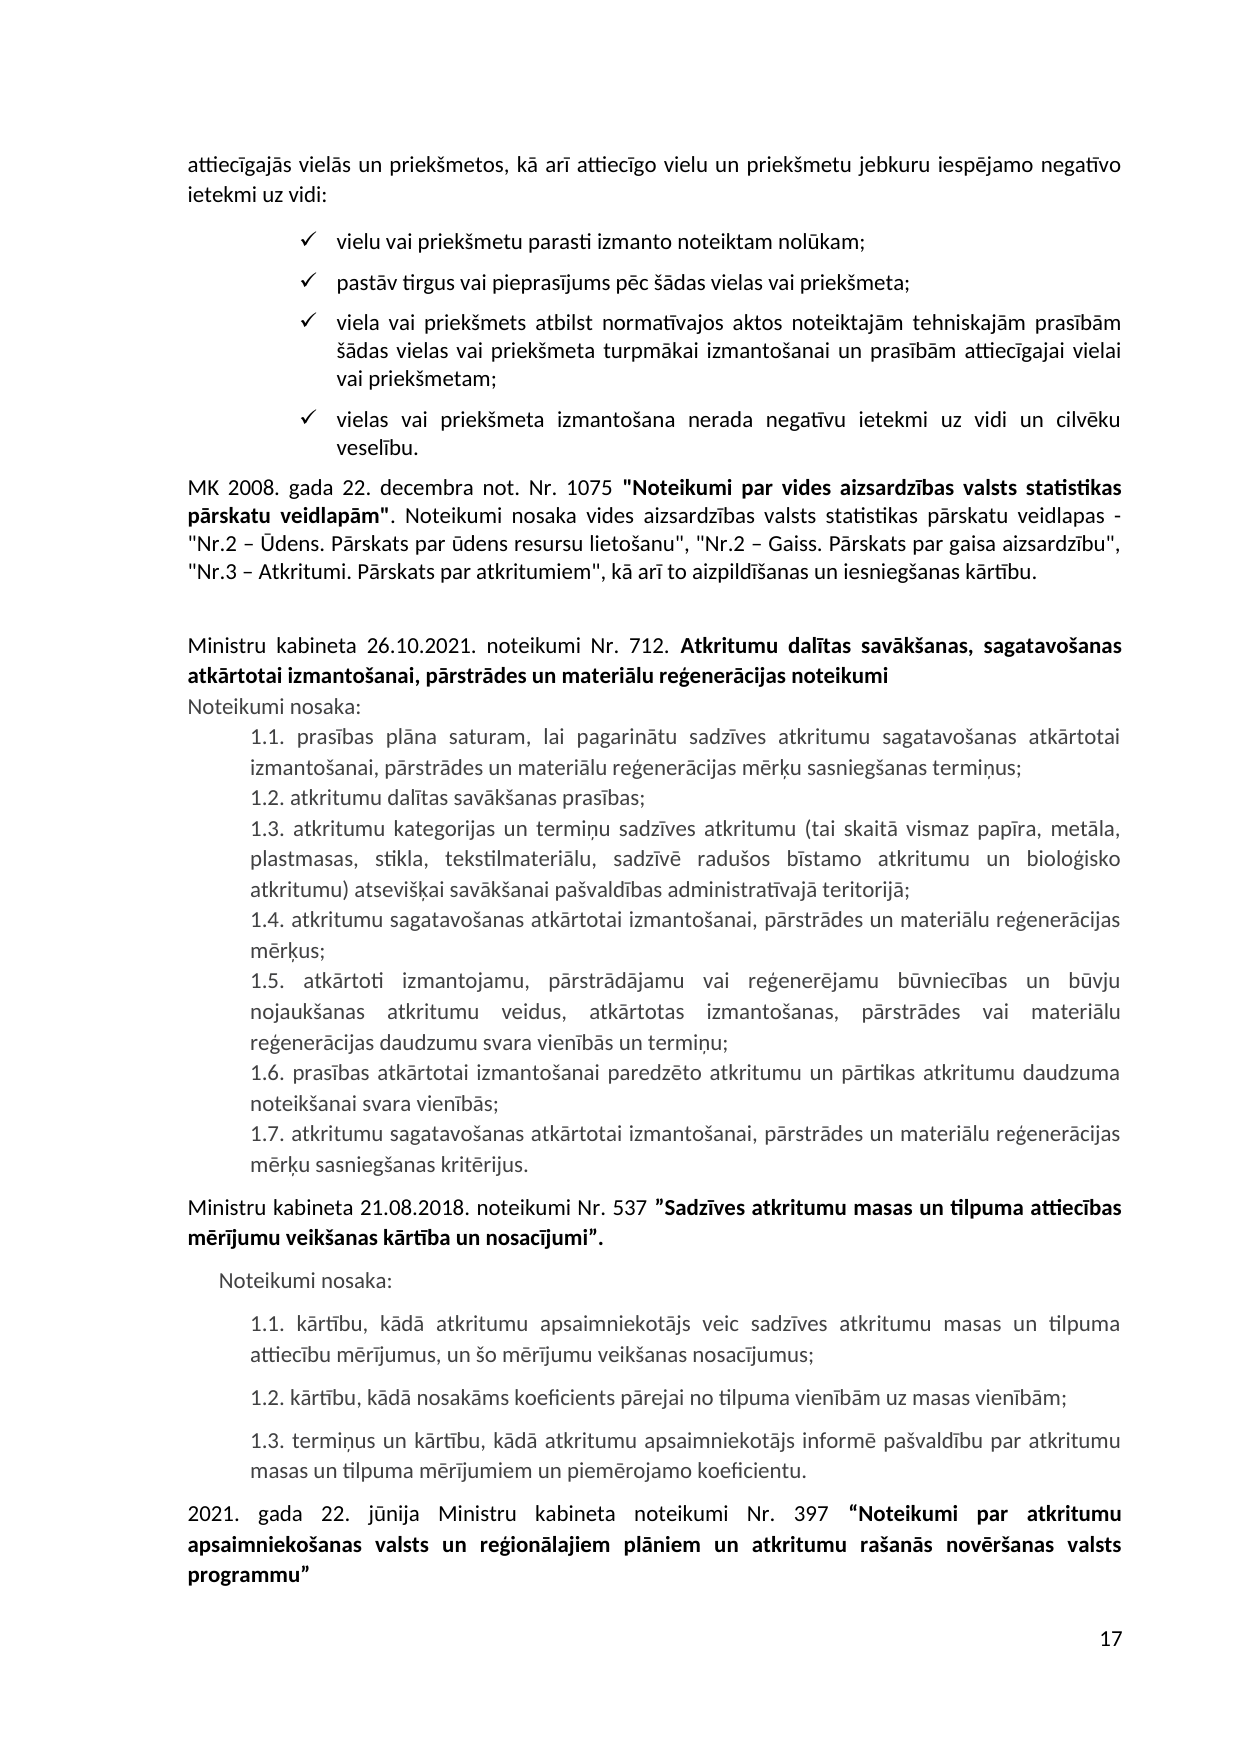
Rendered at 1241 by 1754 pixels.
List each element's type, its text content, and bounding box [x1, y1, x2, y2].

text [187, 150, 1122, 208]
text 1.3. atkritumu kategorijas un termiņu sadzīves atkritumu (tai skaitā vismaz papīra, metāla, plastmasas, stikla, tekstilmateriālu, sadzīvē radušos bīstamo atkritumu un bioloģisko atkritumu) atsevišķai savākšanai pašvaldības administratīvajā teritorijā; [250, 811, 1122, 903]
text 1.7. atkritumu sagatavošanas atkārtotai izmantošanai, pārstrādes un materiālu reģenerācijas mērķu sasniegšanas kritērijus. [250, 1117, 1122, 1178]
list pastāv tirgus vai pieprasījums pēc šādas vielas vai priekšmeta; [299, 268, 1122, 296]
text Ministru kabineta 21.08.2018. noteikumi Nr. 537 ”Sadzīves atkritumu masas un tilpuma attiecības mērījumu veikšanas kārtība un nosacījumi”. [187, 1190, 1122, 1251]
text 1.5. atkārtoti izmantojamu, pārstrādājamu vai reģenerējamu būvniecības un būvju nojaukšanas atkritumu veidus, atkārtotas izmantošanas, pārstrādes vai materiālu reģenerācijas daudzumu svara vienībās un termiņu; [250, 964, 1122, 1056]
text 1.3. termiņus un kārtību, kādā atkritumu apsaimniekotājs informē pašvaldību par atkritumu masas un tilpuma mērījumiem un piemērojamo koeficientu. [250, 1423, 1122, 1484]
text 1.6. prasības atkārtotai izmantošanai paredzēto atkritumu un pārtikas atkritumu daudzuma noteikšanai svara vienībās; [250, 1056, 1122, 1117]
list viela vai priekšmets atbilst normatīvajos aktos noteiktajām tehniskajām prasībām šādas vielas vai priekšmeta turpmākai izmantošanai un prasībām attiecīgajai vielai vai priekšmetam; [299, 308, 1122, 392]
text 1.2. kārtību, kādā nosakāms koeficients pārejai no tilpuma vienībām uz masas vienībām; [250, 1380, 1122, 1411]
text 1.4. atkritumu sagatavošanas atkārtotai izmantošanai, pārstrādes un materiālu reģenerācijas mērķus; [250, 903, 1122, 964]
text 1.1. prasības plāna saturam, lai pagarinātu sadzīves atkritumu sagatavošanas atkārtotai izmantošanai, pārstrādes un materiālu reģenerācijas mērķu sasniegšanas termiņus; [250, 720, 1122, 781]
text Noteikumi nosaka: [187, 689, 1122, 720]
list vielu vai priekšmetu parasti izmanto noteiktam nolūkam; [299, 227, 1122, 255]
list vielas vai priekšmeta izmantošana nerada negatīvu ietekmi uz vidi un cilvēku veselību. [299, 405, 1122, 461]
text Ministru kabineta 26.10.2021. noteikumi Nr. 712. Atkritumu dalītas savākšanas, sagatavošanas atkārtotai izmantošanai, pārstrādes un materiālu reģenerācijas noteikumi [187, 628, 1122, 689]
text 2021. gada 22. jūnija Ministru kabineta noteikumi Nr. 397 “Noteikumi par atkritumu apsaimniekošanas valsts un reģionālajiem plāniem un atkritumu rašanās novēršanas valsts programmu” [187, 1497, 1122, 1588]
text Noteikumi nosaka: [187, 1264, 1122, 1294]
text 1.2. atkritumu dalītas savākšanas prasības; [250, 781, 1122, 811]
text 1.1. kārtību, kādā atkritumu apsaimniekotājs veic sadzīves atkritumu masas un tilpuma attiecību mērījumus, un šo mērījumu veikšanas nosacījumus; [250, 1307, 1122, 1368]
text MK 2008. gada 22. decembra not. Nr. 1075 "Noteikumi par vides aizsardzības valsts statistikas pārskatu veidlapām". Noteikumi nosaka vides aizsardzības valsts statistikas pārskatu veidlapas - "Nr.2 – Ūdens. Pārskats par ūdens resursu lietošanu", "Nr.2 – Gaiss. Pārskats par gaisa aizsardzību", "Nr.3 – Atkritumi. Pārskats par atkritumiem", kā arī to aizpildīšanas un iesniegšanas kārtību. [187, 473, 1122, 585]
